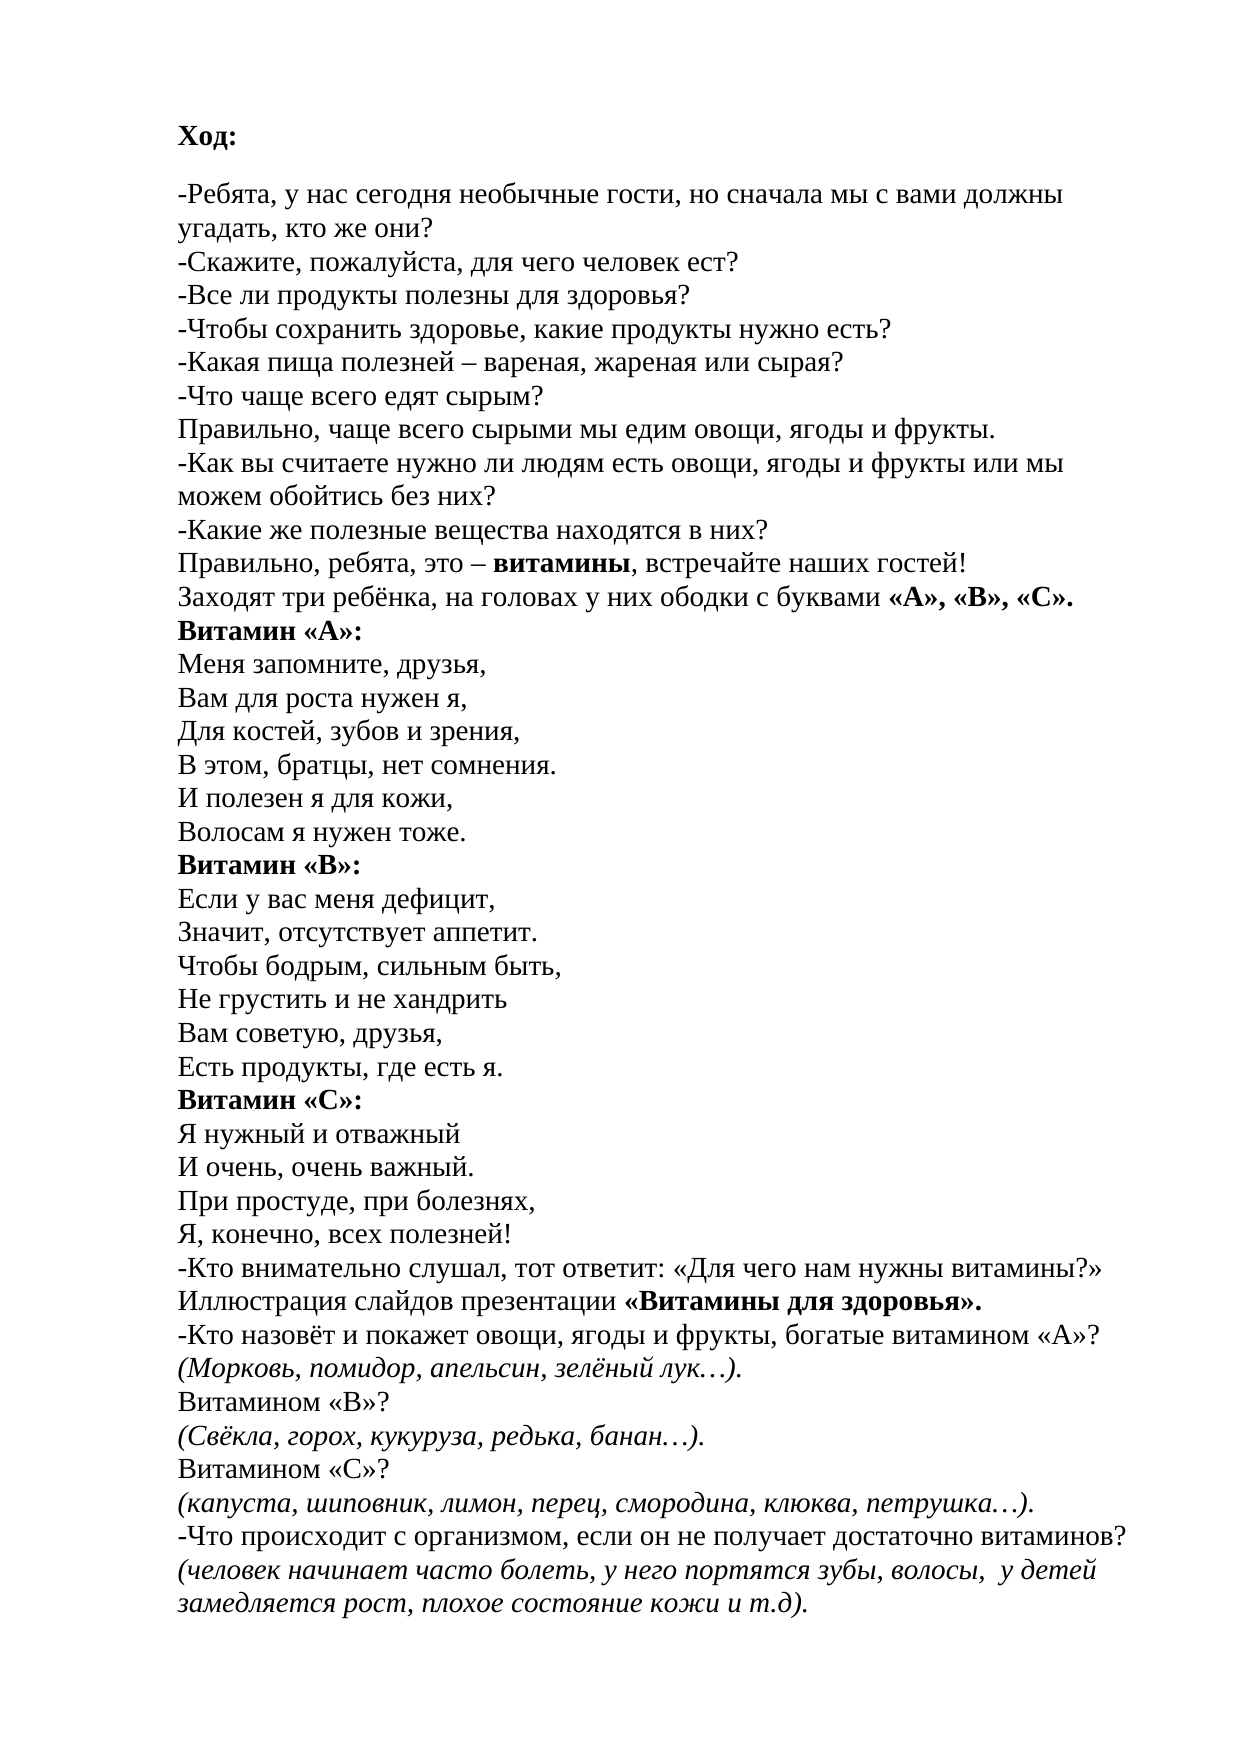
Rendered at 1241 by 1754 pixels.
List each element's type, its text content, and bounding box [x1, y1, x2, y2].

text -Что чаще всего едят сырым? [177, 378, 1152, 411]
text Витамин «С»: [177, 1082, 1152, 1116]
text Витамином «В»? [177, 1384, 1152, 1418]
text -Все ли продукты полезны для здоровья? [177, 277, 1152, 311]
text -Кто внимательно слушал, тот ответит: «Для чего нам нужны витамины?» Иллюстрация слайдов презентации «Витамины для здоровья». [177, 1250, 1152, 1317]
text Заходят три ребёнка, на головах у них ободки с буквами «А», «В», «С». [177, 579, 1152, 613]
text (Свёкла, горох, кукуруза, редька, банан…). [177, 1418, 1152, 1451]
text Правильно, ребята, это – витамины, встречайте наших гостей! [177, 546, 1152, 579]
text Витамин «В»: [177, 847, 1152, 881]
text Не грустить и не хандрить [177, 982, 1152, 1015]
text Вам для роста нужен я, [177, 680, 1152, 713]
text Чтобы бодрым, сильным быть, [177, 948, 1152, 982]
text Я нужный и отважный [177, 1116, 1152, 1149]
text Меня запомните, друзья, [177, 646, 1152, 680]
text Есть продукты, где есть я. [177, 1049, 1152, 1082]
text Вам советую, друзья, [177, 1015, 1152, 1049]
text И очень, очень важный. [177, 1149, 1152, 1183]
text -Что происходит с организмом, если он не получает достаточно витаминов? [177, 1518, 1152, 1552]
text -Какие же полезные вещества находятся в них? [177, 512, 1152, 546]
text (человек начинает часто болеть, у него портятся зубы, волосы, у детей замедляется рост, плохое состояние кожи и т.д). [177, 1552, 1152, 1619]
text угадать, кто же они? [177, 210, 1152, 244]
text -Скажите, пожалуйста, для чего человек ест? [177, 244, 1152, 277]
text (Морковь, помидор, апельсин, зелёный лук…). [177, 1351, 1152, 1384]
text И полезен я для кожи, [177, 780, 1152, 814]
text Правильно, чаще всего сырыми мы едим овощи, ягоды и фрукты. [177, 411, 1152, 445]
text (капуста, шиповник, лимон, перец, смородина, клюква, петрушка…). [177, 1485, 1152, 1518]
text Я, конечно, всех полезней! [177, 1216, 1152, 1250]
text Для костей, зубов и зрения, [177, 713, 1152, 747]
text -Ребята, у нас сегодня необычные гости, но сначала мы с вами должны [177, 177, 1152, 210]
text В этом, братцы, нет сомнения. [177, 747, 1152, 780]
text -Чтобы сохранить здоровье, какие продукты нужно есть? [177, 311, 1152, 344]
text -Какая пища полезней – вареная, жареная или сырая? [177, 344, 1152, 378]
text Витамином «С»? [177, 1451, 1152, 1485]
text -Кто назовёт и покажет овощи, ягоды и фрукты, богатые витамином «А»? [177, 1317, 1152, 1351]
text -Как вы считаете нужно ли людям есть овощи, ягоды и фрукты или мы можем обойтись без них? [177, 445, 1152, 512]
text Ход: [177, 118, 1152, 152]
text Значит, отсутствует аппетит. [177, 914, 1152, 948]
text Если у вас меня дефицит, [177, 881, 1152, 914]
text Волосам я нужен тоже. [177, 814, 1152, 847]
text При простуде, при болезнях, [177, 1183, 1152, 1216]
text Витамин «А»: [177, 613, 1152, 646]
